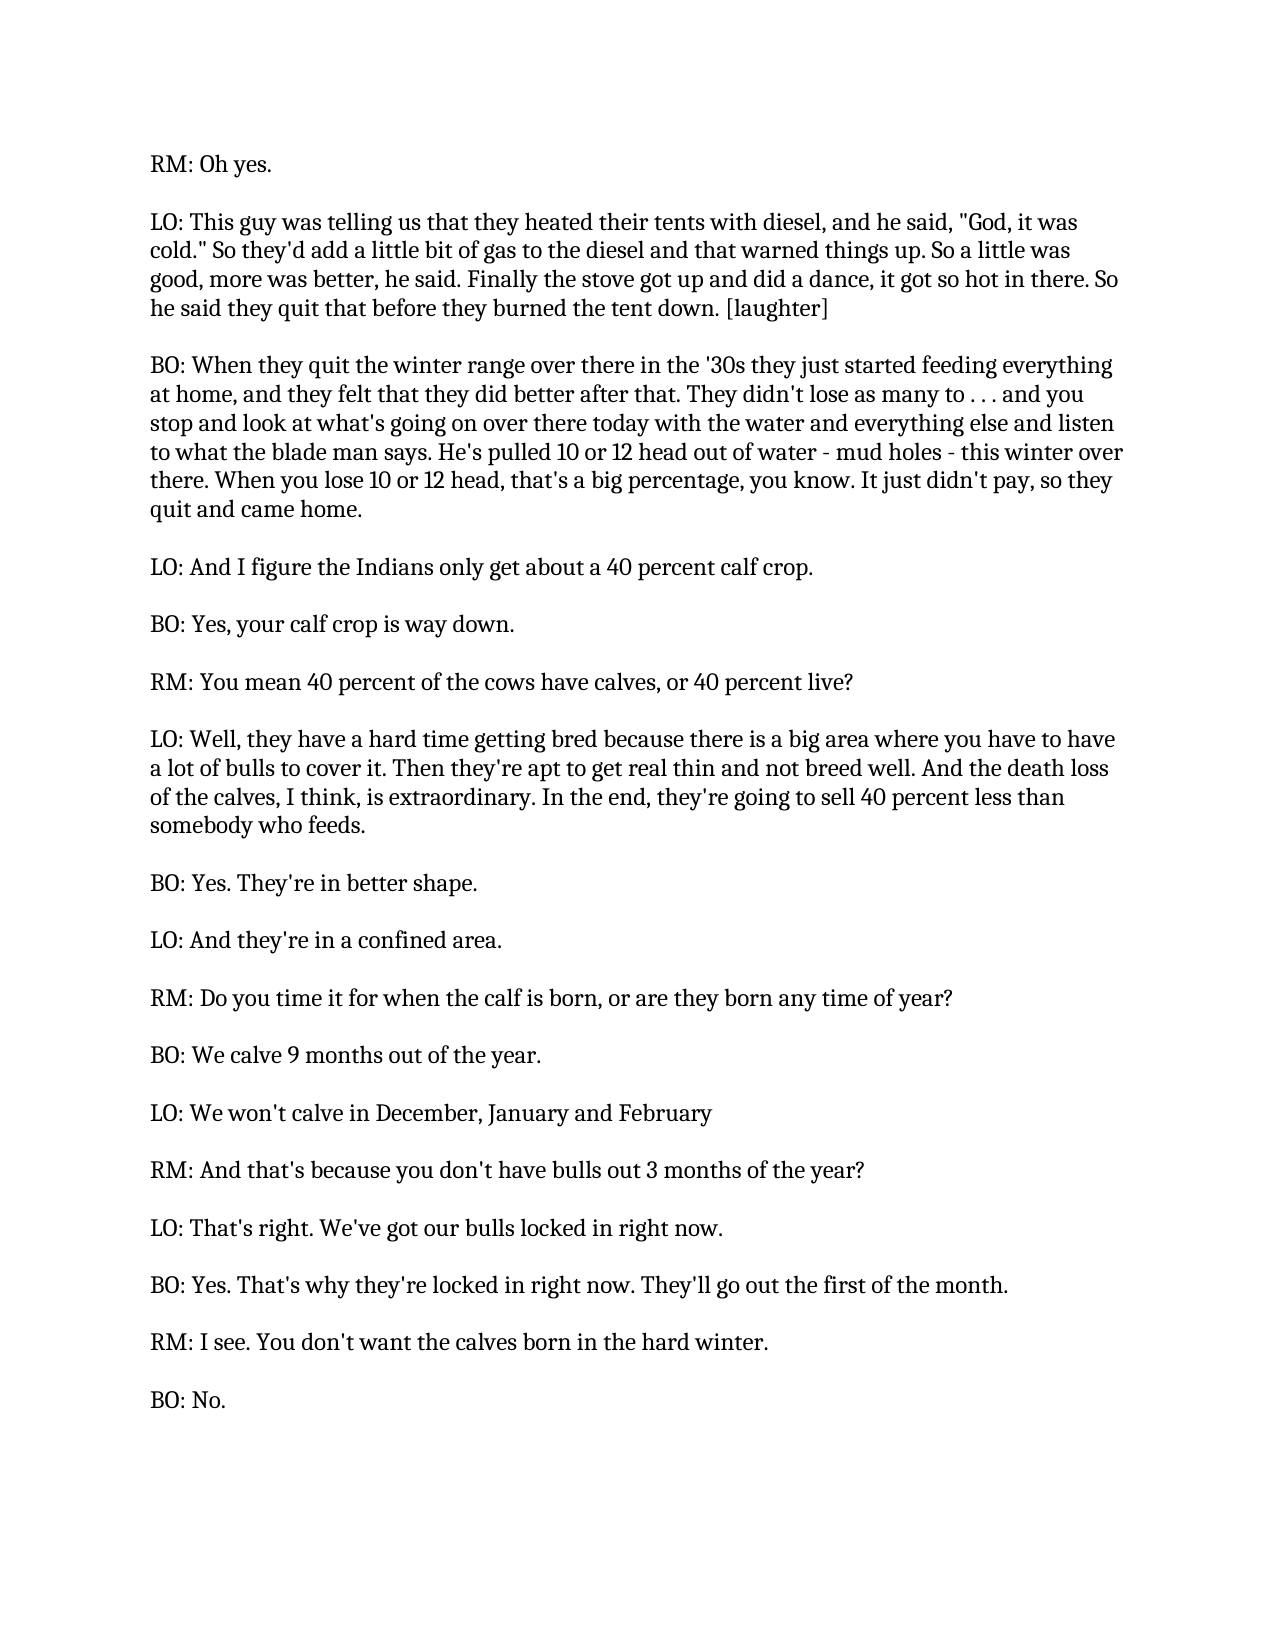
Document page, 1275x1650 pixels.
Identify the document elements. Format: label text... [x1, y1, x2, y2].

text LO: This guy was telling us that they heated their tents with diesel, and he said, "God, it was cold." So they'd add a little bit of gas to the diesel and that warned things up. So a little was good, more was better, he said. Finally the stove got up and did a dance, it got so hot in there. So he said they quit that before they burned the tent down. [laughter] [150, 207, 1125, 322]
text BO: When they quit the winter range over there in the '30s they just started feeding everything at home, and they felt that they did better after that. They didn't lose as many to . . . and you stop and look at what's going on over there today with the water and everything else and listen to what the blade man says. He's pulled 10 or 12 head out of water - mud holes - this winter over there. When you lose 10 or 12 head, that's a big percentage, you know. It just didn't pay, so they quit and came home. [150, 351, 1125, 524]
text RM: And that's because you don't have bulls out 3 months of the year? [150, 1156, 1125, 1185]
text RM: Oh yes. [150, 150, 1125, 179]
text LO: And they're in a confined area. [150, 926, 1125, 955]
text BO: No. [150, 1386, 1125, 1414]
text LO: And I figure the Indians only get about a 40 percent calf crop. [150, 552, 1125, 581]
text RM: Do you time it for when the calf is born, or are they born any time of year? [150, 984, 1125, 1012]
text RM: I see. You don't want the calves born in the hard winter. [150, 1328, 1125, 1357]
text LO: That's right. We've got our bulls locked in right now. [150, 1214, 1125, 1242]
text LO: We won't calve in December, January and February [150, 1099, 1125, 1127]
text BO: Yes. That's why they're locked in right now. They'll go out the first of the month. [150, 1271, 1125, 1300]
text BO: Yes, your calf crop is way down. [150, 610, 1125, 639]
text BO: We calve 9 months out of the year. [150, 1041, 1125, 1070]
text BO: Yes. They're in better shape. [150, 869, 1125, 897]
text LO: Well, they have a hard time getting bred because there is a big area where you have to have a lot of bulls to cover it. Then they're apt to get real thin and not breed well. And the death loss of the calves, I think, is extraordinary. In the end, they're going to sell 40 percent less than somebody who feeds. [150, 725, 1125, 840]
text RM: You mean 40 percent of the cows have calves, or 40 percent live? [150, 667, 1125, 696]
